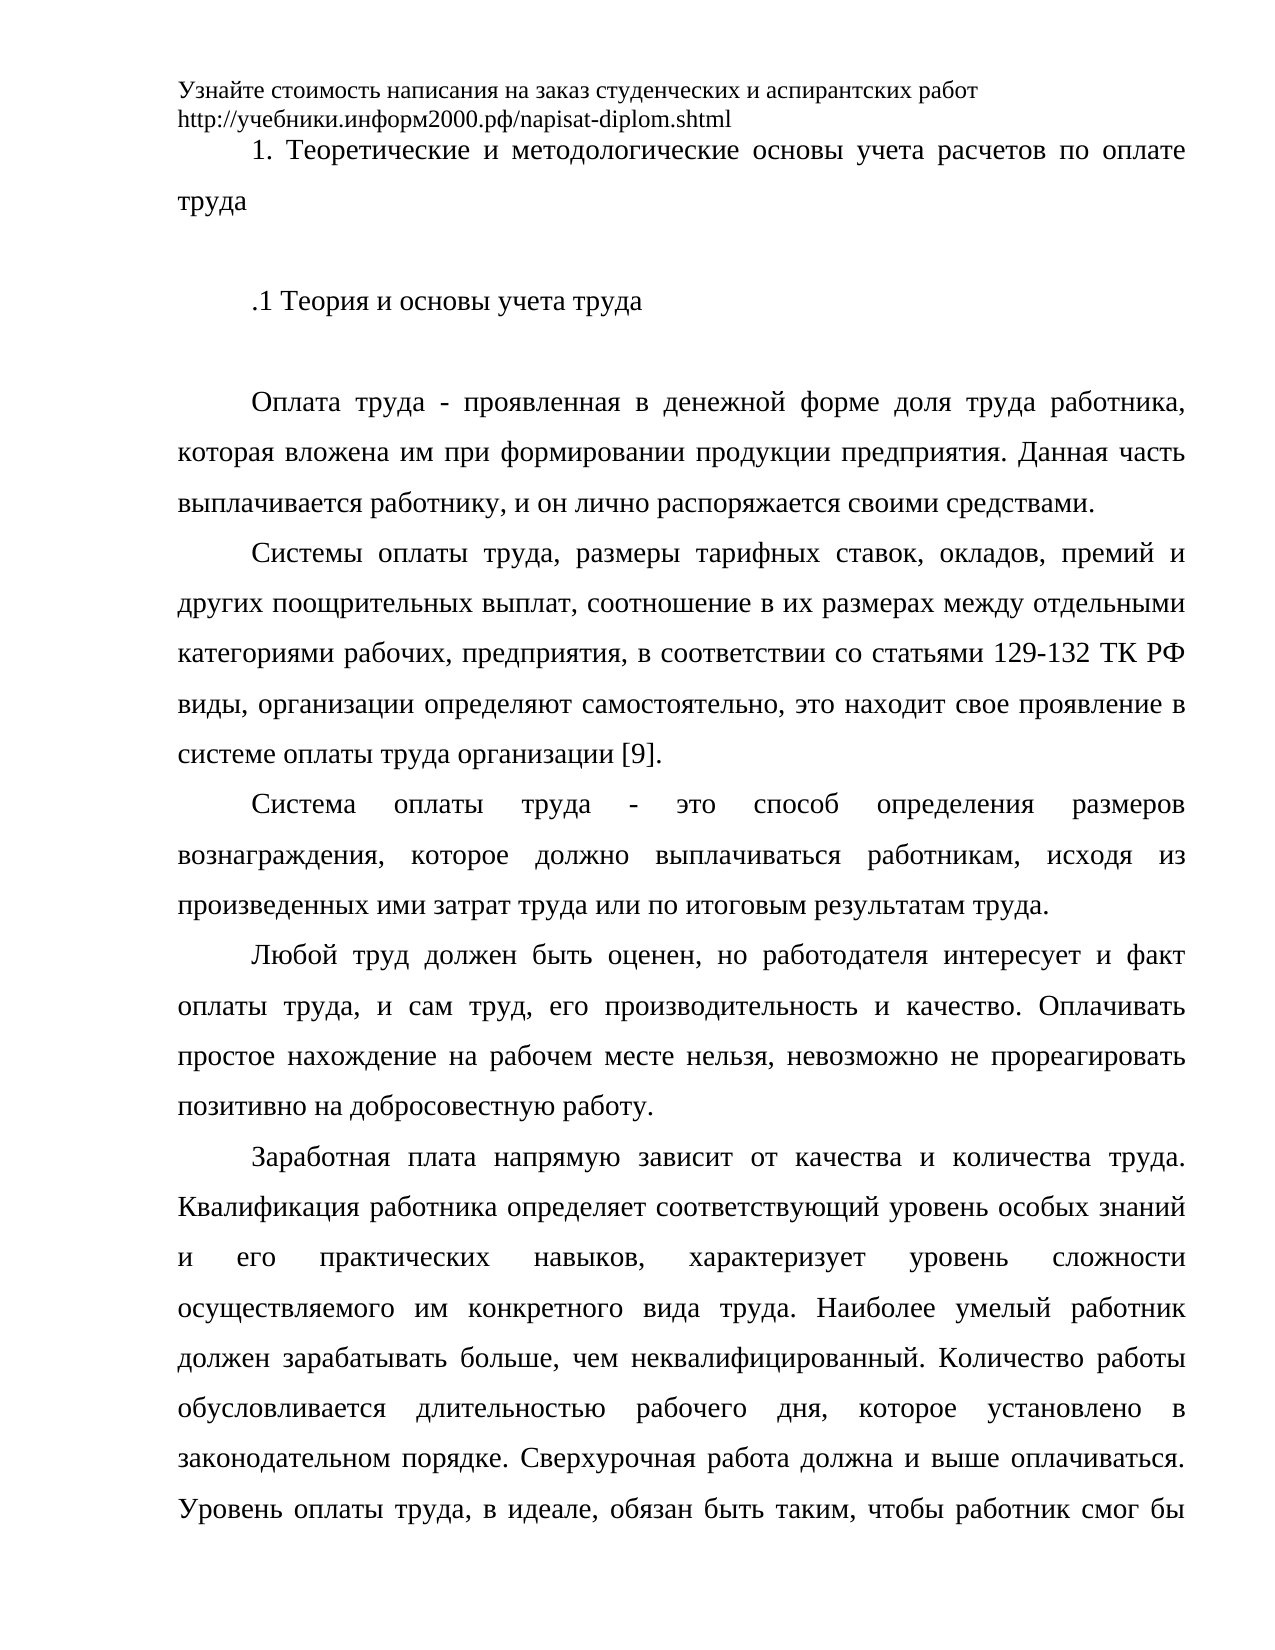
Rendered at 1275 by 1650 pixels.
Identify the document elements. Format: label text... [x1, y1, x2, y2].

text Любой труд должен быть оценен, но работодателя интересует и факт оплаты труда, и сам труд, его производительность и качество. Оплачивать простое нахождение на рабочем месте нельзя, невозможно не прореагировать позитивно на добросовестную работу. [177, 937, 1186, 1122]
text 1. Теоретические и методологические основы учета расчетов по оплате труда [177, 132, 1186, 216]
text Система оплаты труда - это способ определения размеров вознаграждения, которое должно выплачиваться работникам, исходя из произведенных ими затрат труда или по итоговым результатам труда. [177, 787, 1186, 921]
text .1 Теория и основы учета труда [177, 283, 1186, 317]
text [177, 1139, 1186, 1524]
text Оплата труда - проявленная в денежной форме доля труда работника, которая вложена им при формировании продукции предприятия. Данная часть выплачивается работнику, и он лично распоряжается своими средствами. [177, 384, 1186, 518]
text Системы оплаты труда, размеры тарифных ставок, окладов, премий и других поощрительных выплат, соотношение в их размерах между отдельными категориями рабочих, предприятия, в соответствии со статьями 129-132 ТК РФ виды, организации определяют самостоятельно, это находит свое проявление в системе оплаты труда организации [9]. [177, 535, 1186, 770]
